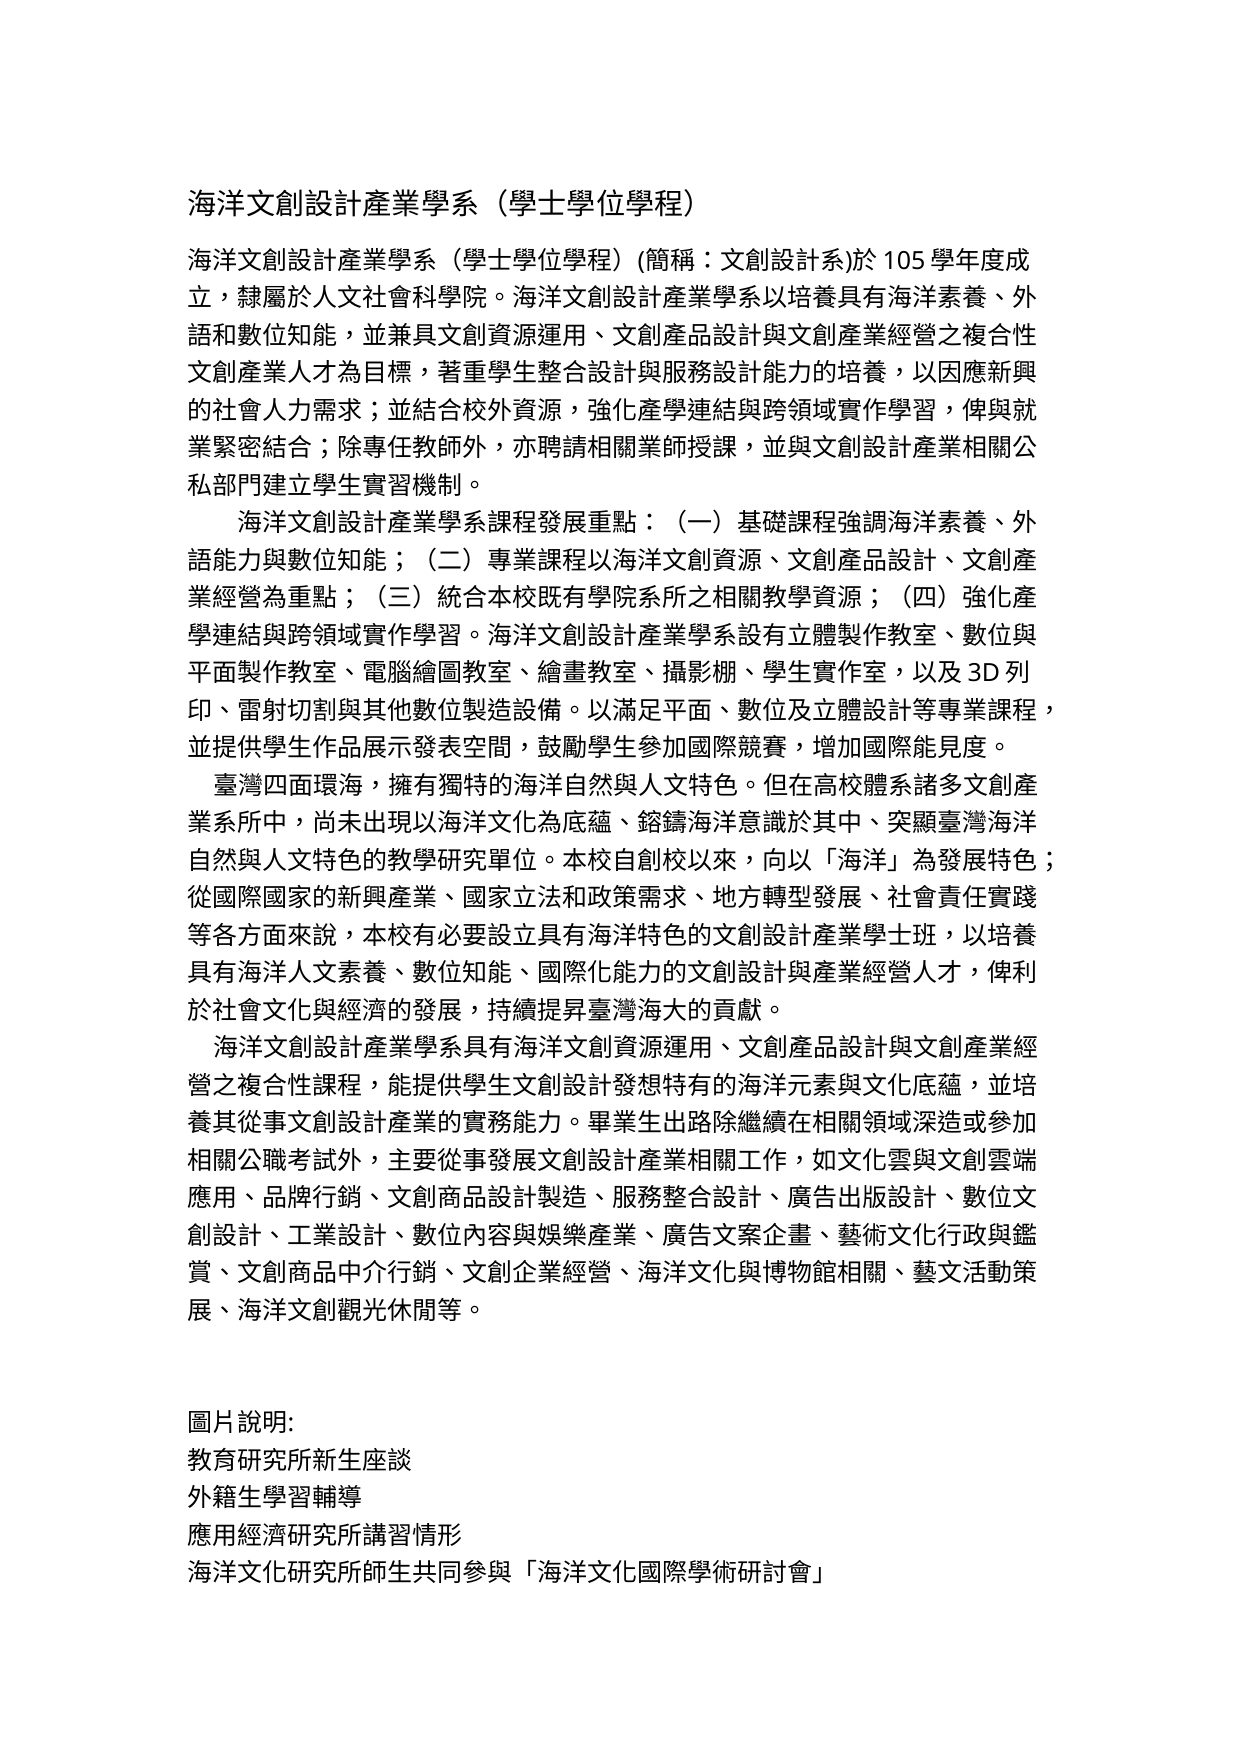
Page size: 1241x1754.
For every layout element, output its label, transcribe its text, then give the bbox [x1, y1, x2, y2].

text 海洋文創設計產業學系具有海洋文創資源運用、文創產品設計與文創產業經營之複合性課程，能提供學生文創設計發想特有的海洋元素與文化底蘊，並培養其從事文創設計產業的實務能力。畢業生出路除繼續在相關領域深造或參加相關公職考試外，主要從事發展文創設計產業相關工作，如文化雲與文創雲端應用、品牌行銷、文創商品設計製造、服務整合設計、廣告出版設計、數位文創設計、工業設計、數位內容與娛樂產業、廣告文案企畫、藝術文化行政與鑑賞、文創商品中介行銷、文創企業經營、海洋文化與博物館相關、藝文活動策展、海洋文創觀光休閒等。 [187, 1027, 1053, 1327]
text 外籍生學習輔導 [187, 1477, 1053, 1514]
text 應用經濟研究所講習情形 [187, 1514, 1053, 1552]
text 海洋文化研究所師生共同參與「海洋文化國際學術研討會」 [187, 1552, 1053, 1589]
text 海洋文創設計產業學系課程發展重點：（一）基礎課程強調海洋素養、外語能力與數位知能；（二）專業課程以海洋文創資源、文創產品設計、文創產業經營為重點；（三）統合本校既有學院系所之相關教學資源；（四）強化產學連結與跨領域實作學習。海洋文創設計產業學系設有立體製作教室、數位與平面製作教室、電腦繪圖教室、繪畫教室、攝影棚、學生實作室，以及3D列印、雷射切割與其他數位製造設備。以滿足平面、數位及立體設計等專業課程，並提供學生作品展示發表空間，鼓勵學生參加國際競賽，增加國際能見度。 [187, 502, 1053, 764]
text 臺灣四面環海，擁有獨特的海洋自然與人文特色。但在高校體系諸多文創產業系所中，尚未出現以海洋文化為底蘊、鎔鑄海洋意識於其中、突顯臺灣海洋自然與人文特色的教學研究單位。本校自創校以來，向以「海洋」為發展特色；從國際國家的新興產業、國家立法和政策需求、地方轉型發展、社會責任實踐等各方面來說，本校有必要設立具有海洋特色的文創設計產業學士班，以培養具有海洋人文素養、數位知能、國際化能力的文創設計與產業經營人才，俾利於社會文化與經濟的發展，持續提昇臺灣海大的貢獻。 [187, 764, 1053, 1027]
text 教育研究所新生座談 [187, 1439, 1053, 1477]
text 海洋文創設計產業學系（學士學位學程）(簡稱：文創設計系)於105學年度成立，隸屬於人文社會科學院。海洋文創設計產業學系以培養具有海洋素養、外語和數位知能，並兼具文創資源運用、文創產品設計與文創產業經營之複合性文創產業人才為目標，著重學生整合設計與服務設計能力的培養，以因應新興的社會人力需求；並結合校外資源，強化產學連結與跨領域實作學習，俾與就業緊密結合；除專任教師外，亦聘請相關業師授課，並與文創設計產業相關公私部門建立學生實習機制。 [187, 239, 1053, 502]
text 圖片說明: [187, 1402, 1053, 1439]
text 海洋文創設計產業學系（學士學位學程） [187, 164, 1053, 239]
